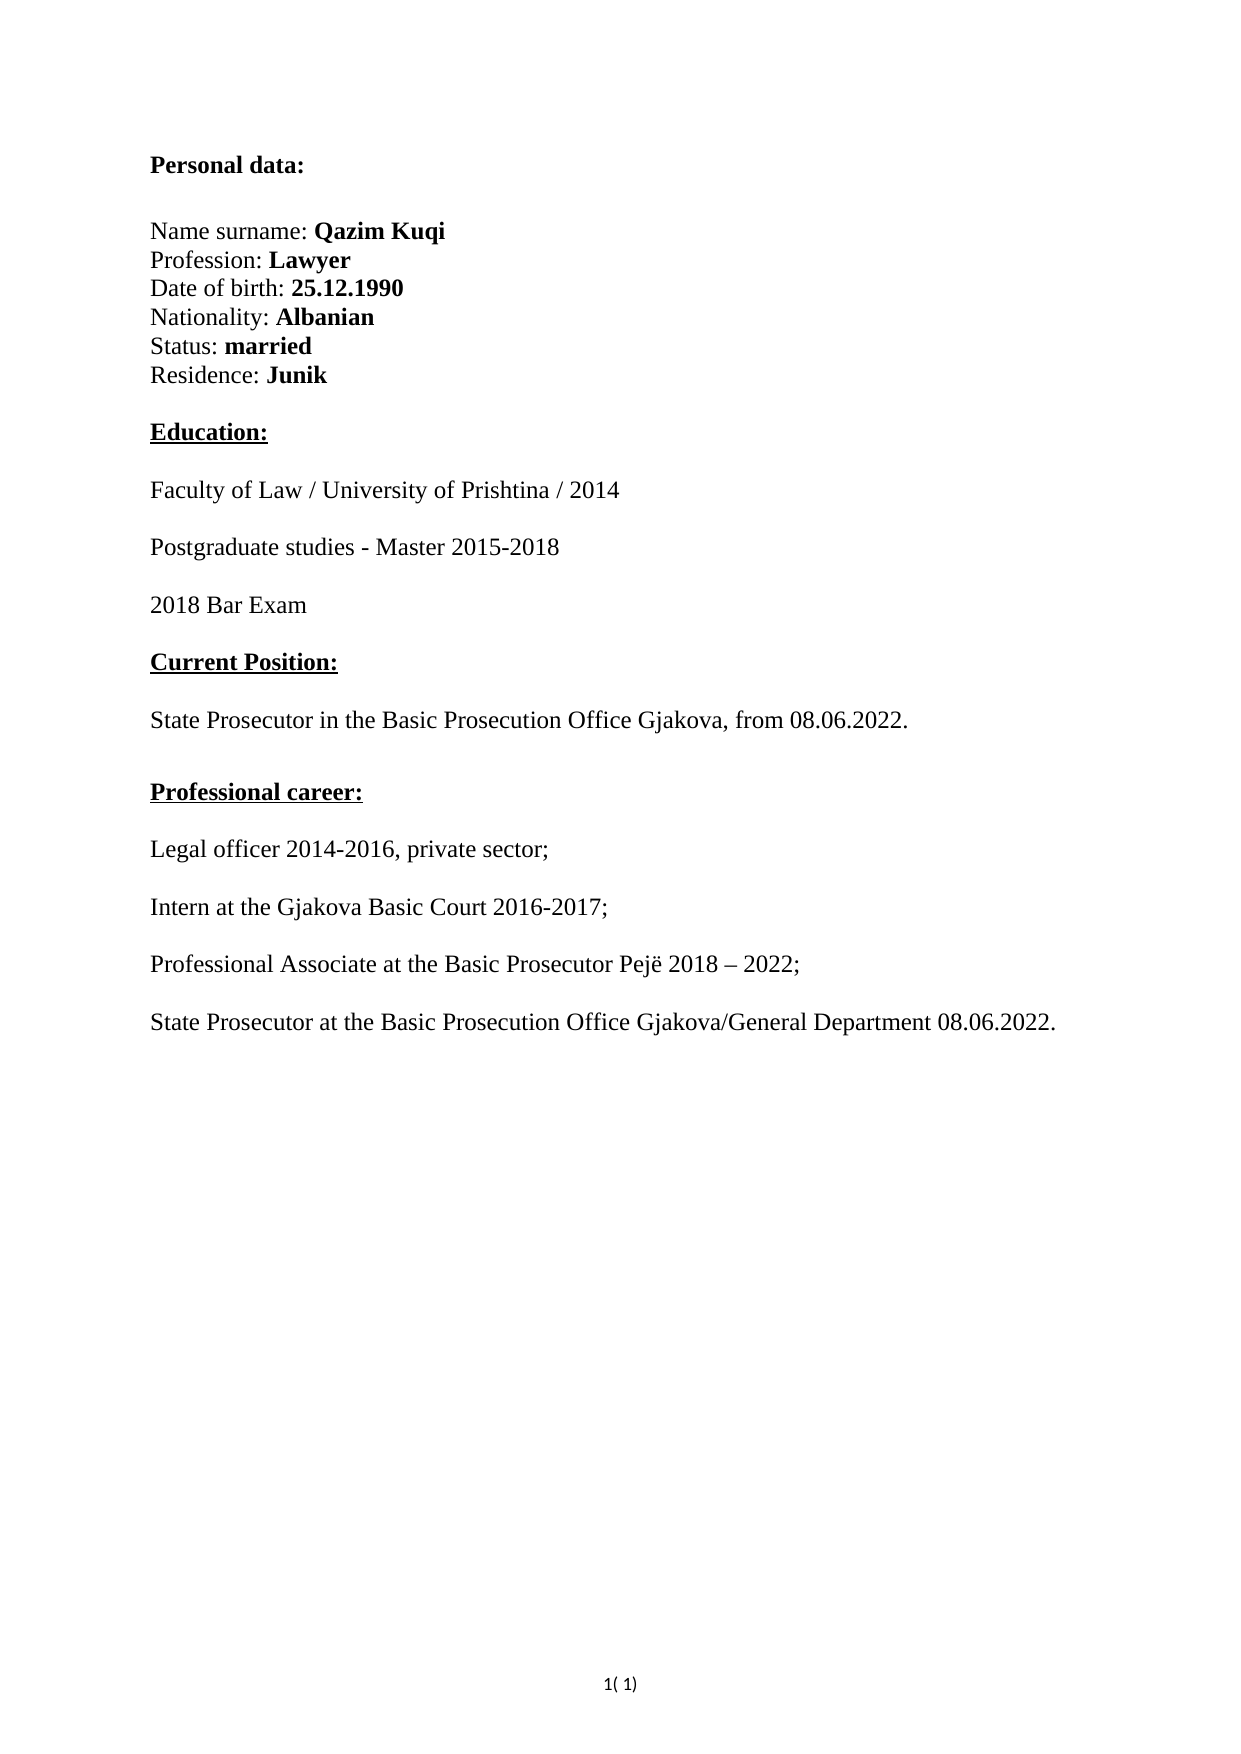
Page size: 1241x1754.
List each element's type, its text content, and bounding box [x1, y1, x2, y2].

text Legal officer 2014-2016, private sector; [150, 834, 1090, 863]
text Personal data: [150, 150, 1090, 179]
text Status: married [150, 331, 1090, 360]
text Professional Associate at the Basic Prosecutor Pejë 2018 – 2022; [150, 949, 1090, 978]
text Date of birth: 25.12.1990 [150, 273, 1090, 302]
text Professional career: [150, 777, 1090, 805]
text Current Position: [150, 647, 1090, 676]
text Intern at the Gjakova Basic Court 2016-2017; [150, 892, 1090, 920]
text State Prosecutor at the Basic Prosecution Office Gjakova/General Department 08.06.2022. [150, 1007, 1090, 1035]
text Nationality: Albanian [150, 302, 1090, 331]
text Residence: Junik [150, 360, 1090, 388]
text State Prosecutor in the Basic Prosecution Office Gjakova, from 08.06.2022. [150, 705, 1090, 733]
text Faculty of Law / University of Prishtina / 2014 [150, 475, 1090, 503]
text 2018 Bar Exam [150, 590, 1090, 618]
text Education: [150, 417, 1090, 446]
text Postgraduate studies - Master 2015-2018 [150, 532, 1090, 561]
text Profession: Lawyer [150, 245, 1090, 273]
text Name surname: Qazim Kuqi [150, 216, 1090, 245]
